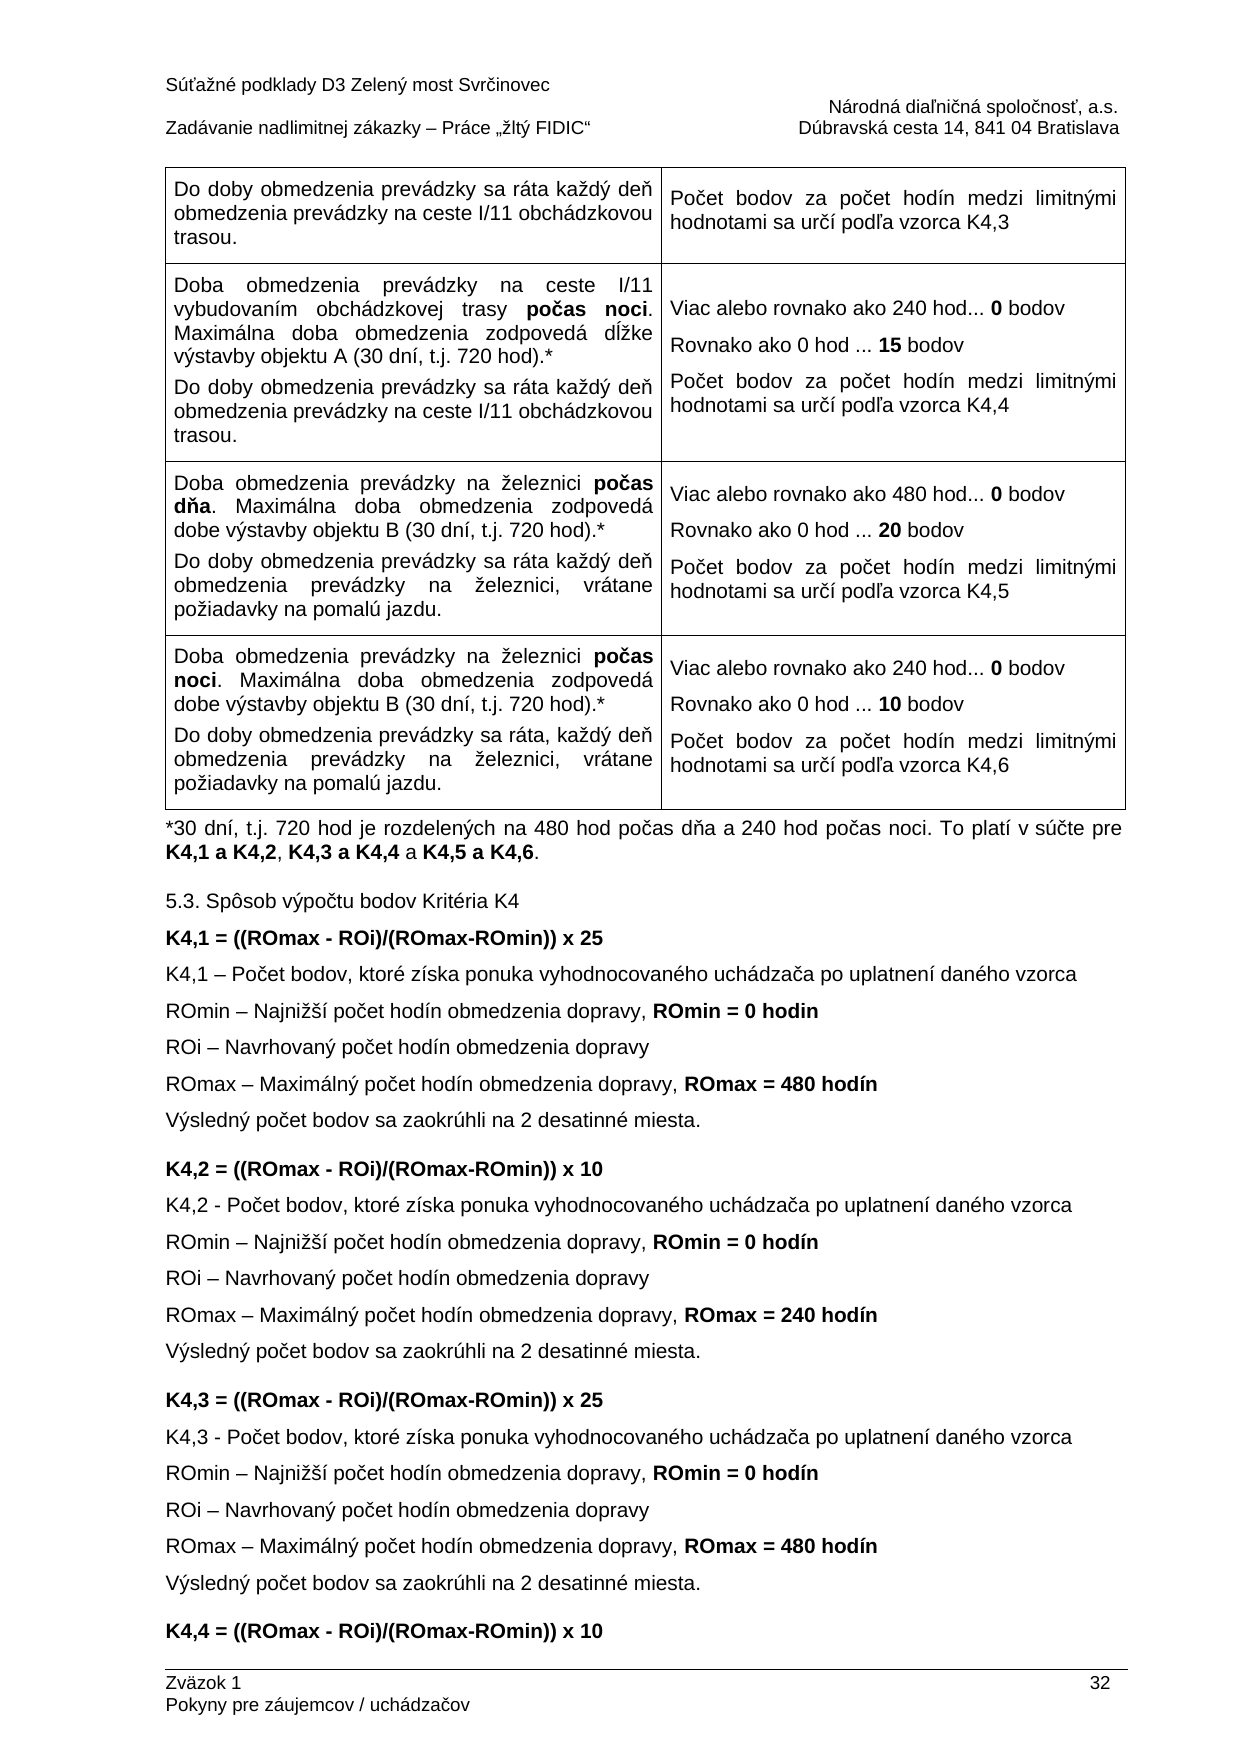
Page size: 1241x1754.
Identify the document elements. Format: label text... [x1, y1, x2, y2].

text *30 dní, t.j. 720 hod je rozdelených na 480 hod počas dňa a 240 hod počas noci. To platí v súčte pre K4,1 a K4,2, K4,3 a K4,4 a K4,5 a K4,6. [165, 816, 1122, 864]
table_cell Viac alebo rovnako ako 240 hod... 0 bodov Rovnako ako 0 hod ... 10 bodov Počet bodov za počet hodín medzi limitnými hodnotami sa určí podľa vzorca K4,6 [662, 636, 1125, 809]
text ROi – Navrhovaný počet hodín obmedzenia dopravy [165, 1266, 1122, 1290]
text ROmax – Maximálný počet hodín obmedzenia dopravy, ROmax = 480 hodín [165, 1534, 1122, 1558]
text Výsledný počet bodov sa zaokrúhli na 2 desatinné miesta. [165, 1570, 1122, 1594]
text K4,3 - Počet bodov, ktoré získa ponuka vyhodnocovaného uchádzača po uplatnení daného vzorca [165, 1424, 1122, 1448]
table_cell Doba obmedzenia prevádzky na ceste I/11 vybudovaním obchádzkovej trasy počas noci. Maximálna doba obmedzenia zodpovedá dĺžke výstavby objektu A (30 dní, t.j. 720 hod).* Do doby obmedzenia prevádzky sa ráta každý deň obmedzenia prevádzky na ceste I/11 obchádzkovou trasou. [166, 264, 661, 461]
text ROi – Navrhovaný počet hodín obmedzenia dopravy [165, 1497, 1122, 1521]
text K4,1 = ((ROmax - ROi)/(ROmax-ROmin)) x 25 [165, 926, 1122, 949]
text K4,4 = ((ROmax - ROi)/(ROmax-ROmin)) x 10 [165, 1619, 1122, 1643]
table_cell Viac alebo rovnako ako 240 hod... 0 bodov Rovnako ako 0 hod ... 15 bodov Počet bodov za počet hodín medzi limitnými hodnotami sa určí podľa vzorca K4,4 [662, 264, 1125, 461]
text ROi – Navrhovaný počet hodín obmedzenia dopravy [165, 1035, 1122, 1059]
text ROmax – Maximálný počet hodín obmedzenia dopravy, ROmax = 480 hodín [165, 1071, 1122, 1095]
text K4,2 - Počet bodov, ktoré získa ponuka vyhodnocovaného uchádzača po uplatnení daného vzorca [165, 1193, 1122, 1217]
text Výsledný počet bodov sa zaokrúhli na 2 desatinné miesta. [165, 1339, 1122, 1363]
text K4,1 – Počet bodov, ktoré získa ponuka vyhodnocovaného uchádzača po uplatnení daného vzorca [165, 962, 1122, 986]
table_cell Doba obmedzenia prevádzky na železnici počas dňa. Maximálna doba obmedzenia zodpovedá dobe výstavby objektu B (30 dní, t.j. 720 hod).* Do doby obmedzenia prevádzky sa ráta každý deň obmedzenia prevádzky na železnici, vrátane požiadavky na pomalú jazdu. [166, 462, 661, 635]
text K4,3 = ((ROmax - ROi)/(ROmax-ROmin)) x 25 [165, 1388, 1122, 1412]
table_cell Doba obmedzenia prevádzky na železnici počas noci. Maximálna doba obmedzenia zodpovedá dobe výstavby objektu B (30 dní, t.j. 720 hod).* Do doby obmedzenia prevádzky sa ráta, každý deň obmedzenia prevádzky na železnici, vrátane požiadavky na pomalú jazdu. [166, 636, 661, 809]
text ROmin – Najnižší počet hodín obmedzenia dopravy, ROmin = 0 hodin [165, 998, 1122, 1022]
text K4,2 = ((ROmax - ROi)/(ROmax-ROmin)) x 10 [165, 1157, 1122, 1181]
table_cell Viac alebo rovnako ako 480 hod... 0 bodov Rovnako ako 0 hod ... 20 bodov Počet bodov za počet hodín medzi limitnými hodnotami sa určí podľa vzorca K4,5 [662, 462, 1125, 635]
text 5.3. Spôsob výpočtu bodov Kritéria K4 [165, 889, 1122, 913]
text ROmin – Najnižší počet hodín obmedzenia dopravy, ROmin = 0 hodín [165, 1230, 1122, 1254]
text Výsledný počet bodov sa zaokrúhli na 2 desatinné miesta. [165, 1108, 1122, 1132]
text ROmin – Najnižší počet hodín obmedzenia dopravy, ROmin = 0 hodín [165, 1461, 1122, 1485]
text ROmax – Maximálný počet hodín obmedzenia dopravy, ROmax = 240 hodín [165, 1303, 1122, 1327]
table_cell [166, 168, 661, 263]
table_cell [662, 168, 1125, 263]
